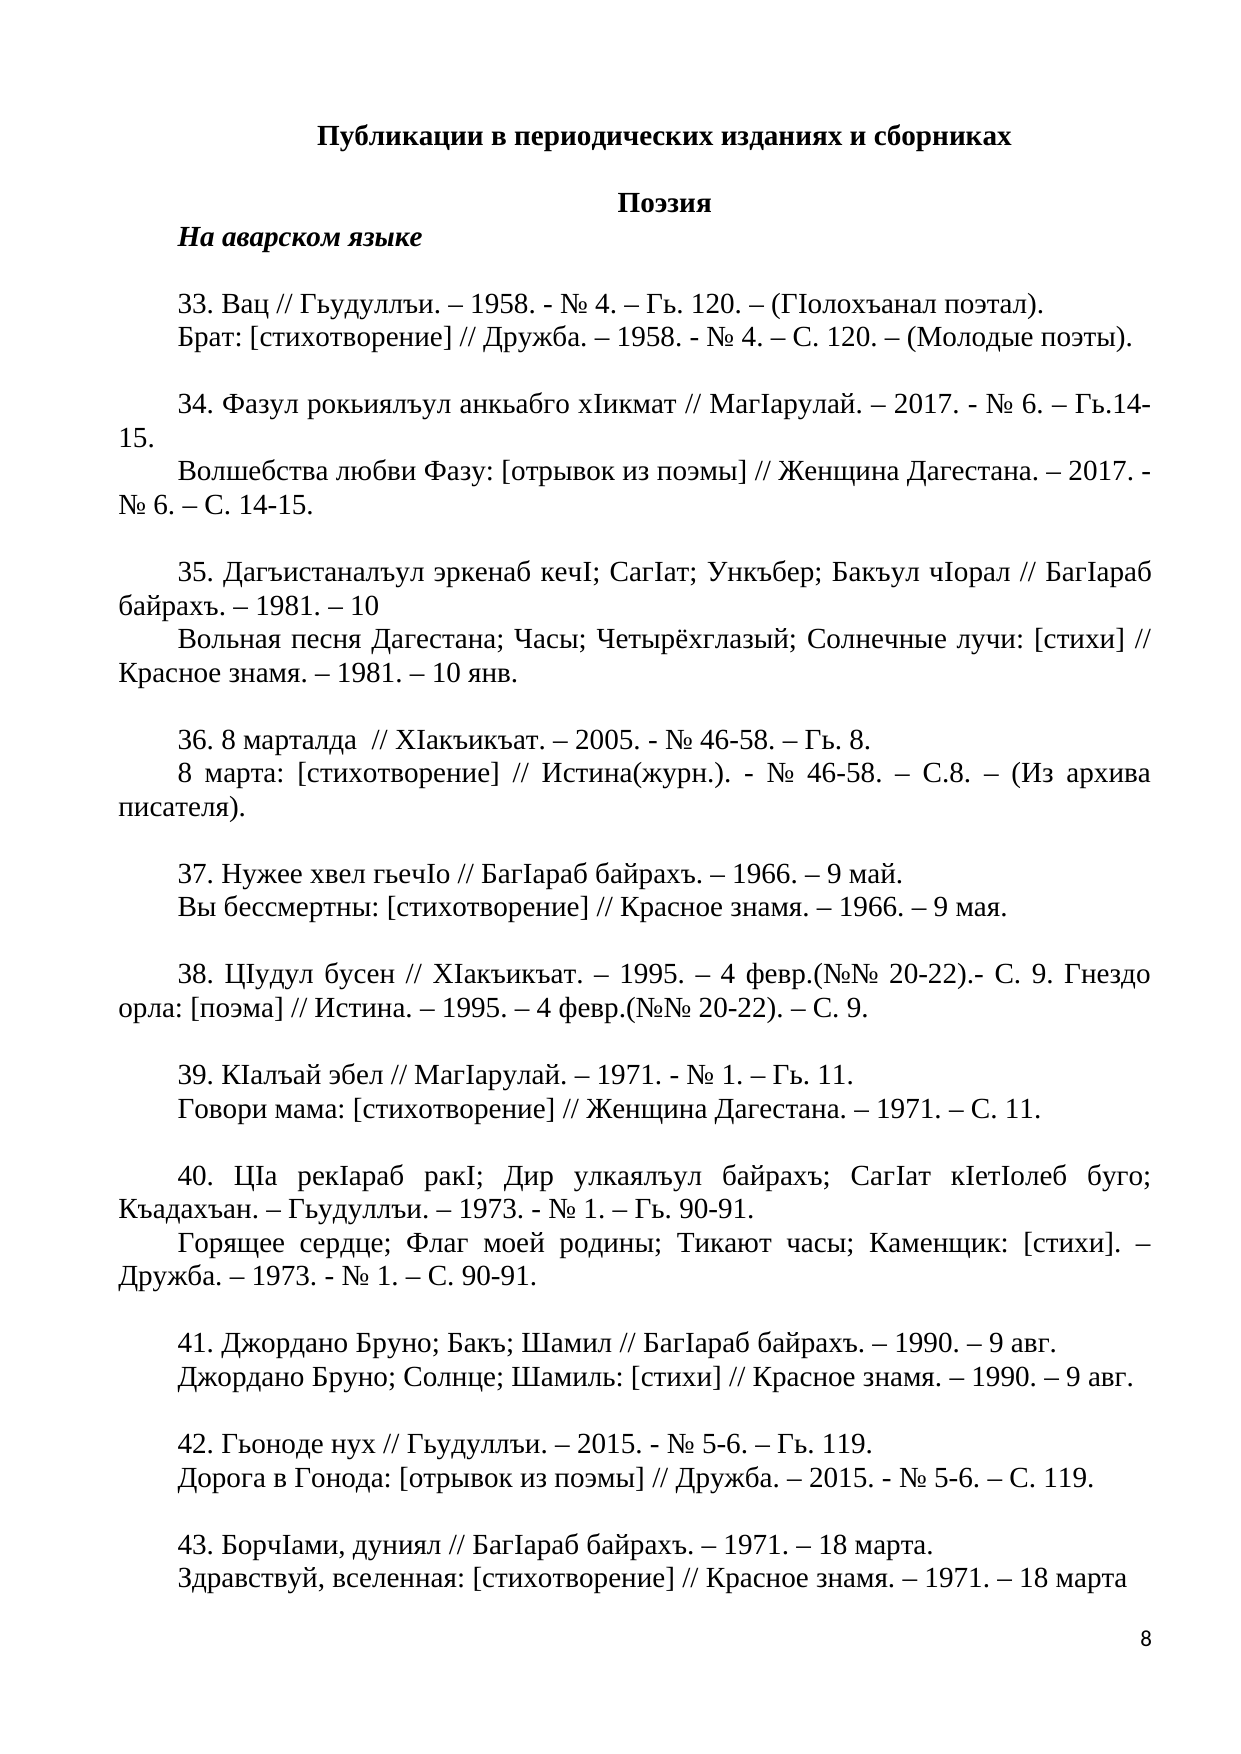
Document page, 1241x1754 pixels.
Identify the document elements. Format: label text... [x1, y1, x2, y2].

text Здравствуй, вселенная: [стихотворение] // Красное знамя. – 1971. – 18 марта [118, 1560, 1152, 1594]
text Поэзия [118, 185, 1152, 219]
text Волшебства любви Фазу: [отрывок из поэмы] // Женщина Дагестана. – 2017. - № 6. – С. 14-15. [118, 453, 1152, 521]
text 42. Гьоноде нух // Гьудуллъи. – 2015. - № 5-6. – Гь. 119. [118, 1426, 1152, 1460]
text Джордано Бруно; Солнце; Шамиль: [стихи] // Красное знамя. – 1990. – 9 авг. [118, 1359, 1152, 1393]
text 34. Фазул рокьиялъул анкьабго хIикмат // МагIарулай. – 2017. - № 6. – Гь.14-15. [118, 386, 1152, 453]
text Дорога в Гонода: [отрывок из поэмы] // Дружба. – 2015. - № 5-6. – С. 119. [118, 1460, 1152, 1493]
text Вы бессмертны: [стихотворение] // Красное знамя. – 1966. – 9 мая. [118, 889, 1152, 923]
text Брат: [стихотворение] // Дружба. – 1958. - № 4. – С. 120. – (Молодые поэты). [118, 319, 1152, 353]
text 36. 8 марталда // ХIакъикъат. – 2005. - № 46-58. – Гь. 8. [118, 722, 1152, 755]
text На аварском языке [118, 219, 1152, 252]
text Говори мама: [стихотворение] // Женщина Дагестана. – 1971. – С. 11. [118, 1091, 1152, 1124]
text 33. Вац // Гьудуллъи. – 1958. - № 4. – Гь. 120. – (ГIолохъанал поэтал). [118, 286, 1152, 319]
text 38. ЦIудул бусен // ХIакъикъат. – 1995. – 4 февр.(№№ 20-22).- С. 9. Гнездо орла: [поэма] // Истина. – 1995. – 4 февр.(№№ 20-22). – С. 9. [118, 957, 1152, 1024]
text 8 марта: [стихотворение] // Истина(журн.). - № 46-58. – С.8. – (Из архива писателя). [118, 755, 1152, 822]
text 40. ЦIа рекIараб ракI; Дир улкаялъул байрахъ; СагIат кIетIолеб буго; Къадахъан. – Гьудуллъи. – 1973. - № 1. – Гь. 90-91. [118, 1158, 1152, 1225]
text 41. Джордано Бруно; Бакъ; Шамил // БагIараб байрахъ. – 1990. – 9 авг. [118, 1326, 1152, 1359]
text Вольная песня Дагестана; Часы; Четырёхглазый; Солнечные лучи: [стихи] // Красное знамя. – 1981. – 10 янв. [118, 621, 1152, 688]
text 39. КIалъай эбел // МагIарулай. – 1971. - № 1. – Гь. 11. [118, 1057, 1152, 1091]
text Горящее сердце; Флаг моей родины; Тикают часы; Каменщик: [стихи]. – Дружба. – 1973. - № 1. – С. 90-91. [118, 1225, 1152, 1292]
text Публикации в периодических изданиях и сборниках [118, 118, 1152, 152]
text 43. БорчIами, дуниял // БагIараб байрахъ. – 1971. – 18 марта. [118, 1527, 1152, 1560]
text 37. Нужее хвел гьечIо // БагIараб байрахъ. – 1966. – 9 май. [118, 856, 1152, 889]
text 35. Дагъистаналъул эркенаб кечI; СагIат; Ункъбер; Бакъул чIорал // БагIараб байрахъ. – 1981. – 10 [118, 554, 1152, 621]
